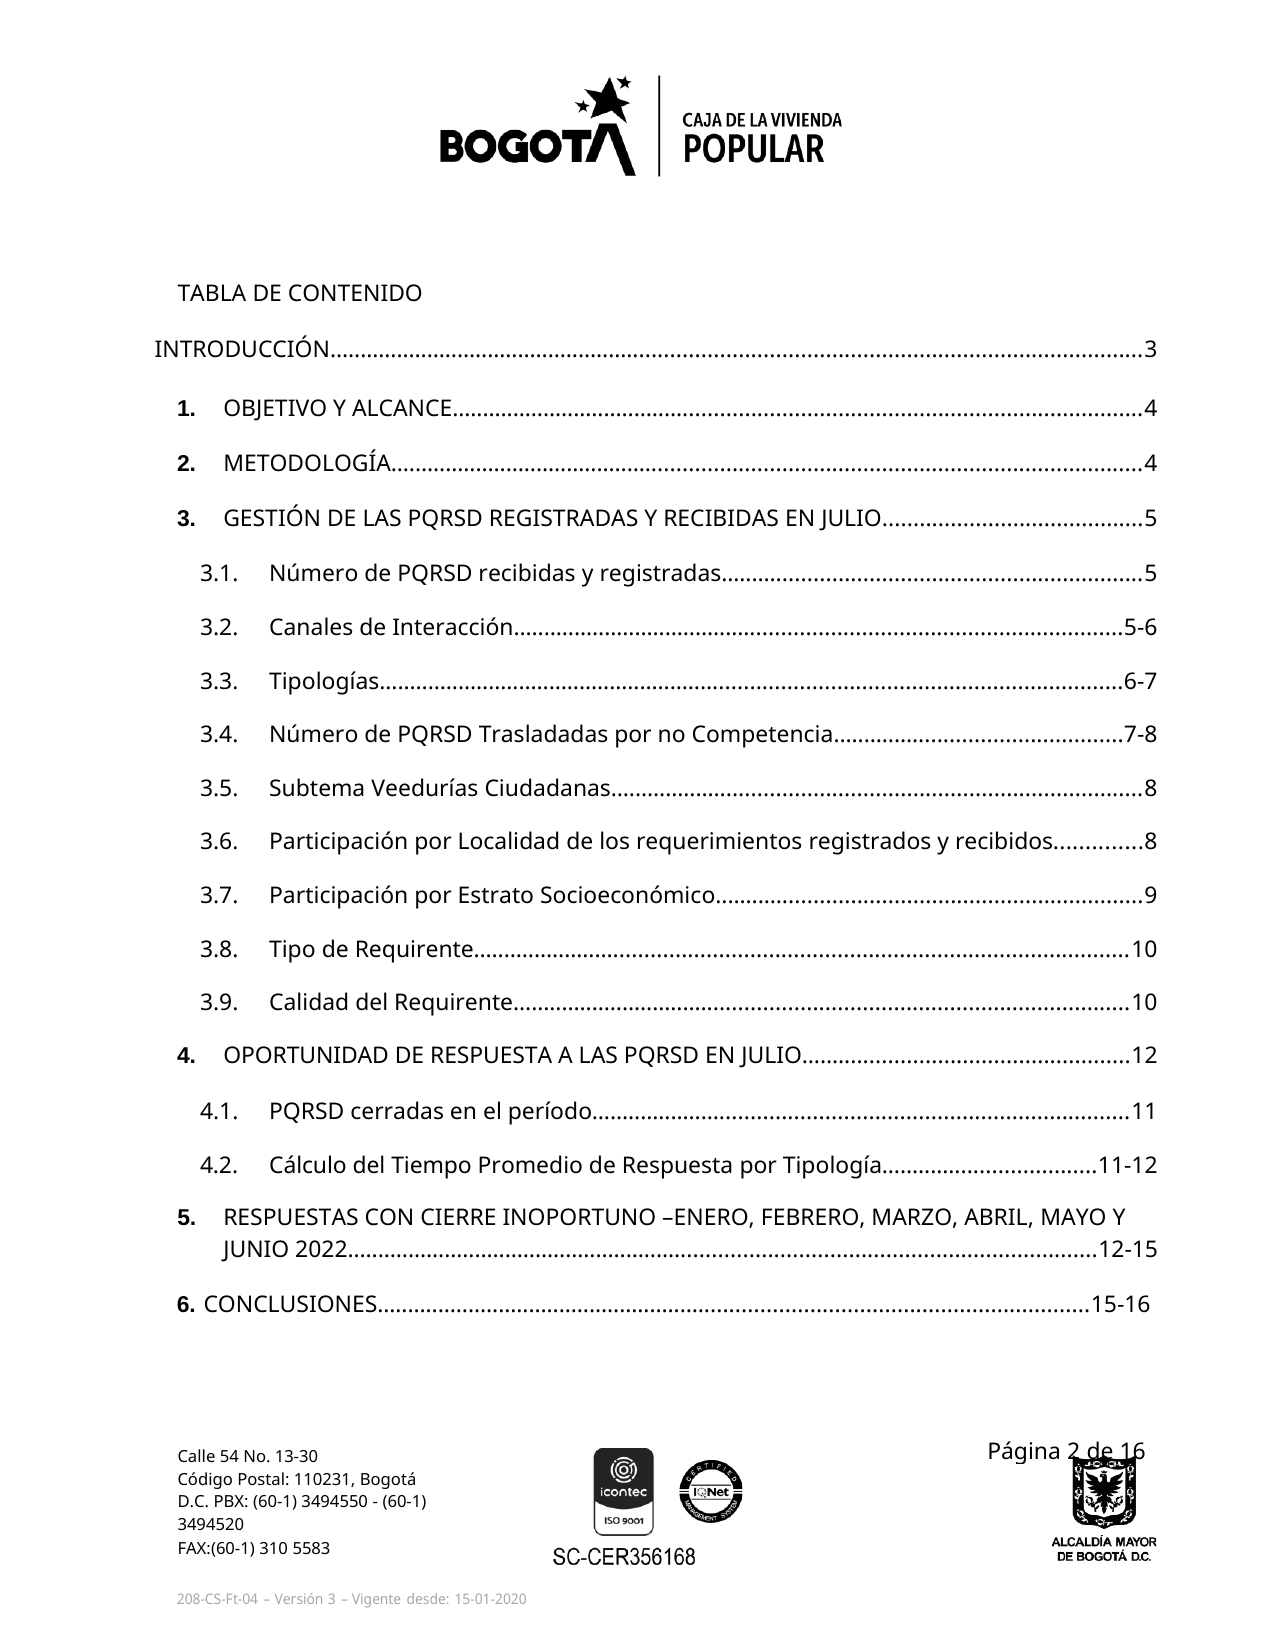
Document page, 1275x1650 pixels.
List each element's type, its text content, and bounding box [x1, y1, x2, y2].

picture [440, 75, 842, 177]
picture [1052, 1455, 1157, 1561]
text TABLA DE CONTENIDO [177, 277, 1273, 308]
picture [553, 1448, 743, 1565]
